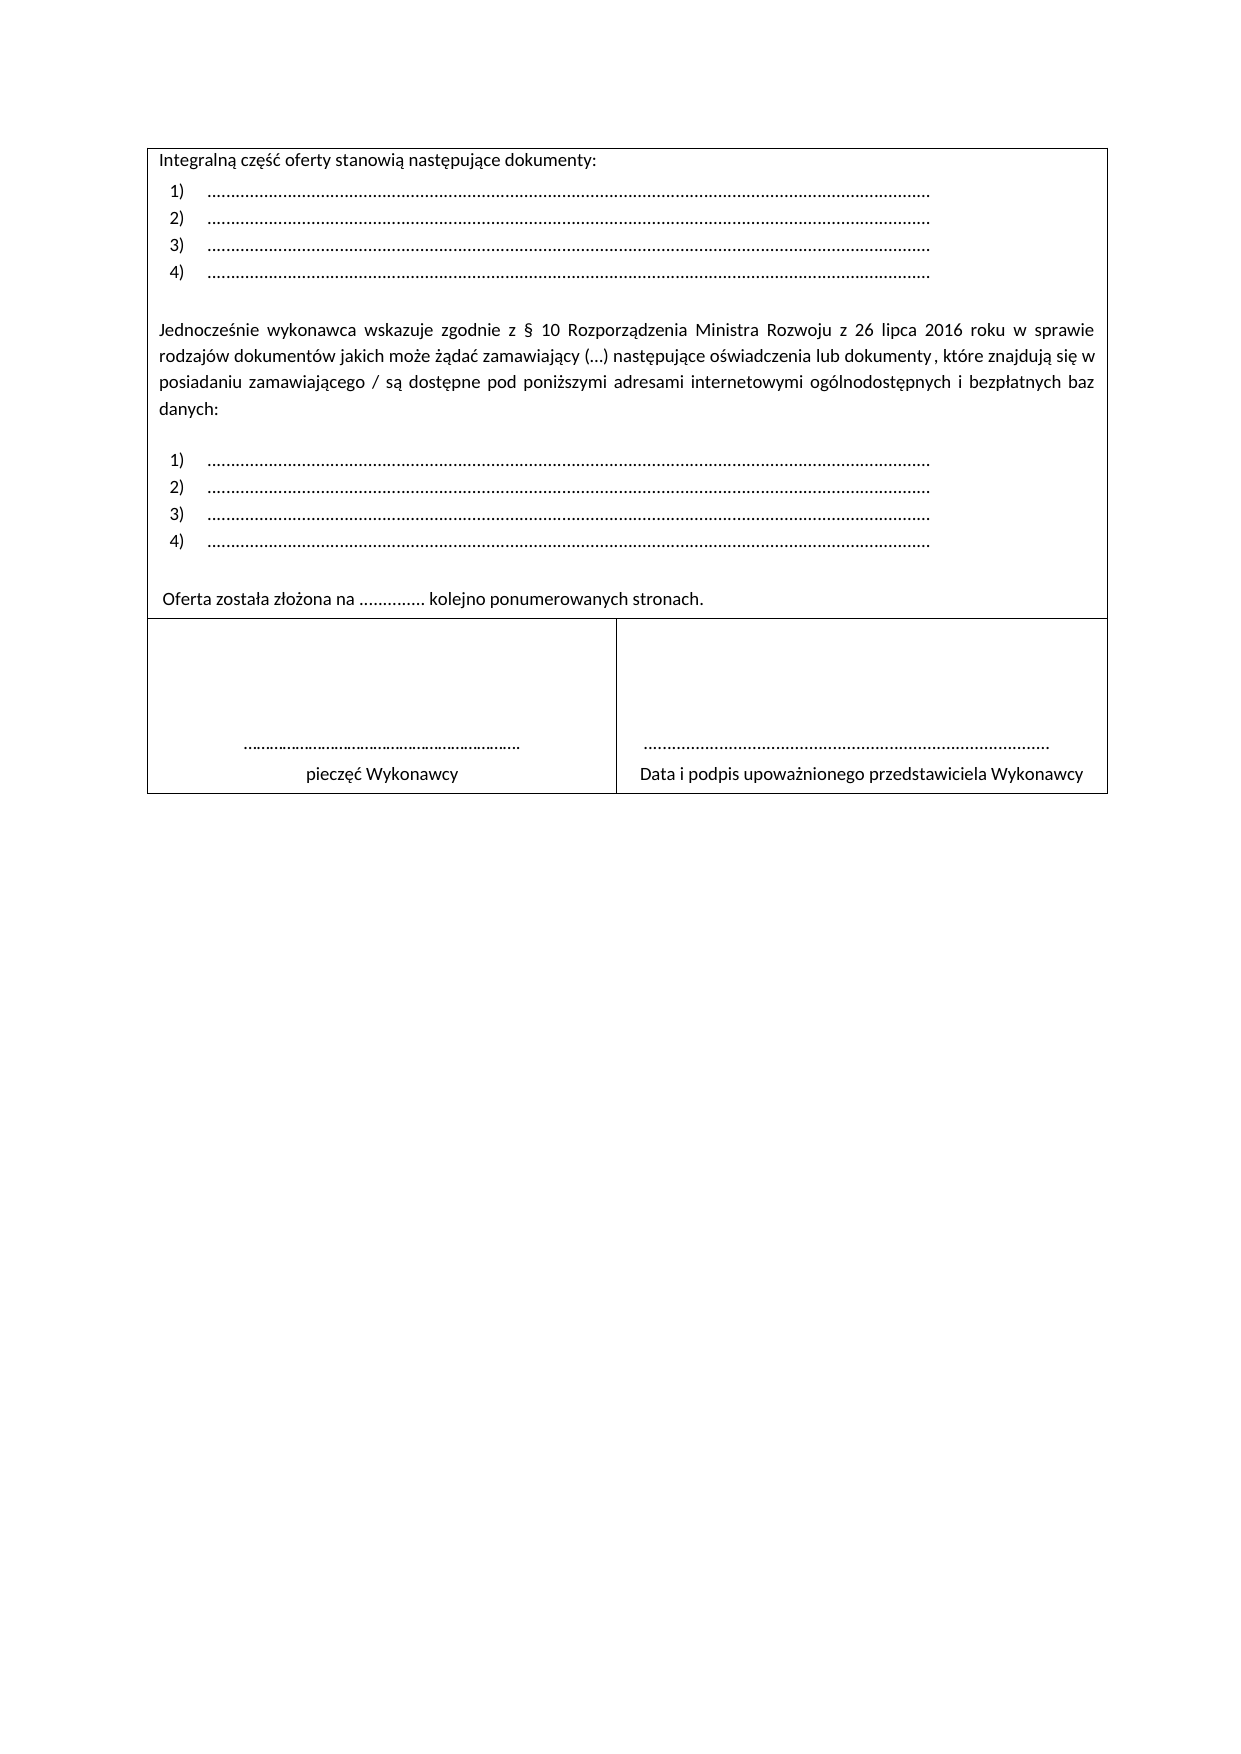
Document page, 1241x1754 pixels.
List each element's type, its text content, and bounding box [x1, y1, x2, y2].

table_cell ...................................................................................... Data i podpis upoważnionego przedstawiciela Wykonawcy [617, 619, 1107, 793]
table_cell ………………………………………………………. pieczęć Wykonawcy [148, 619, 616, 793]
